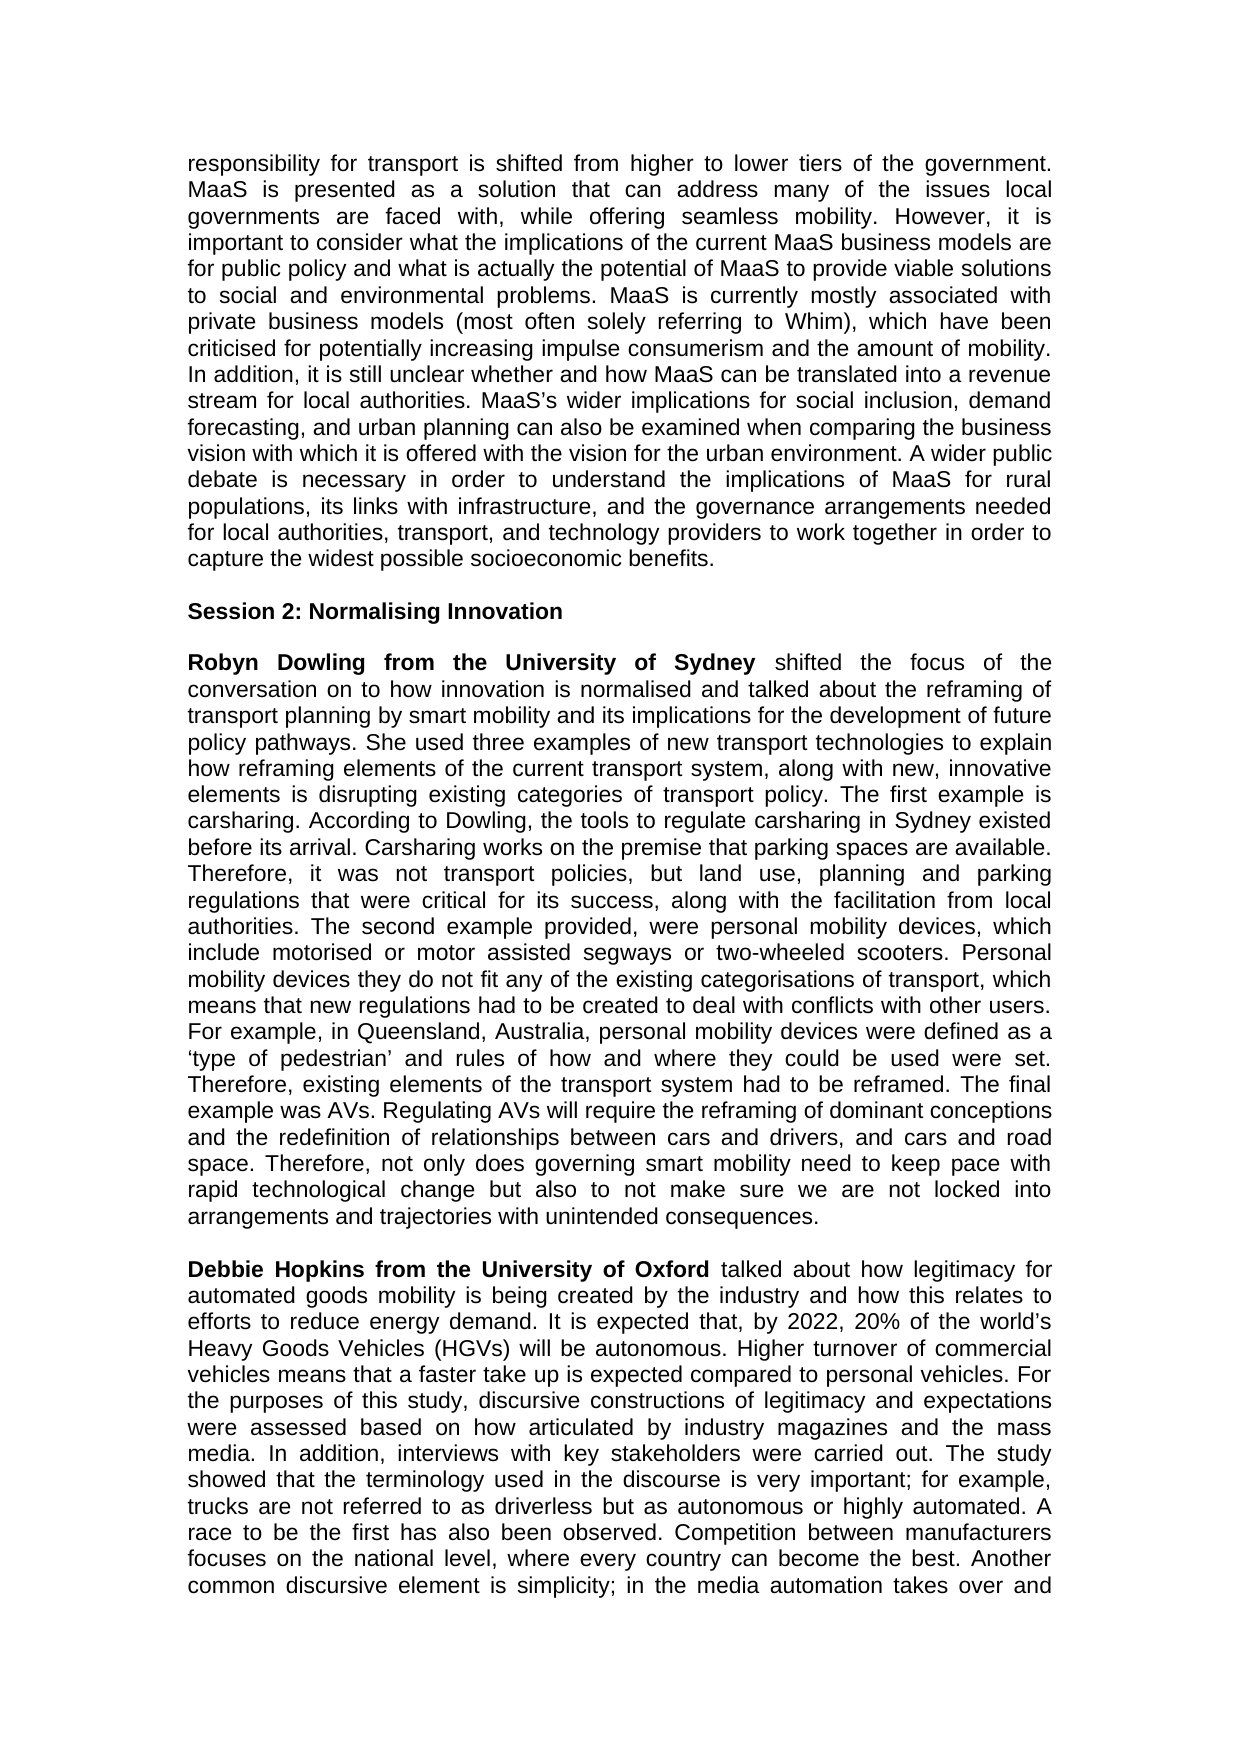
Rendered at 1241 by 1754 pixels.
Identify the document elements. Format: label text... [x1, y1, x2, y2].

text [187, 150, 1053, 572]
text Robyn Dowling from the University of Sydney shifted the focus of the conversation on to how innovation is normalised and talked about the reframing of transport planning by smart mobility and its implications for the development of future policy pathways. She used three examples of new transport technologies to explain how reframing elements of the current transport system, along with new, innovative elements is disrupting existing categories of transport policy. The first example is carsharing. According to Dowling, the tools to regulate carsharing in Sydney existed before its arrival. Carsharing works on the premise that parking spaces are available. Therefore, it was not transport policies, but land use, planning and parking regulations that were critical for its success, along with the facilitation from local authorities. The second example provided, were personal mobility devices, which include motorised or motor assisted segways or two-wheeled scooters. Personal mobility devices they do not fit any of the existing categorisations of transport, which means that new regulations had to be created to deal with conflicts with other users. For example, in Queensland, Australia, personal mobility devices were defined as a ‘type of pedestrian’ and rules of how and where they could be used were set. Therefore, existing elements of the transport system had to be reframed. The final example was AVs. Regulating AVs will require the reframing of dominant conceptions and the redefinition of relationships between cars and drivers, and cars and road space. Therefore, not only does governing smart mobility need to keep pace with rapid technological change but also to not make sure we are not locked into arrangements and trajectories with unintended consequences. [187, 649, 1053, 1229]
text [187, 1256, 1053, 1598]
text Session 2: Normalising Innovation [187, 598, 1053, 624]
